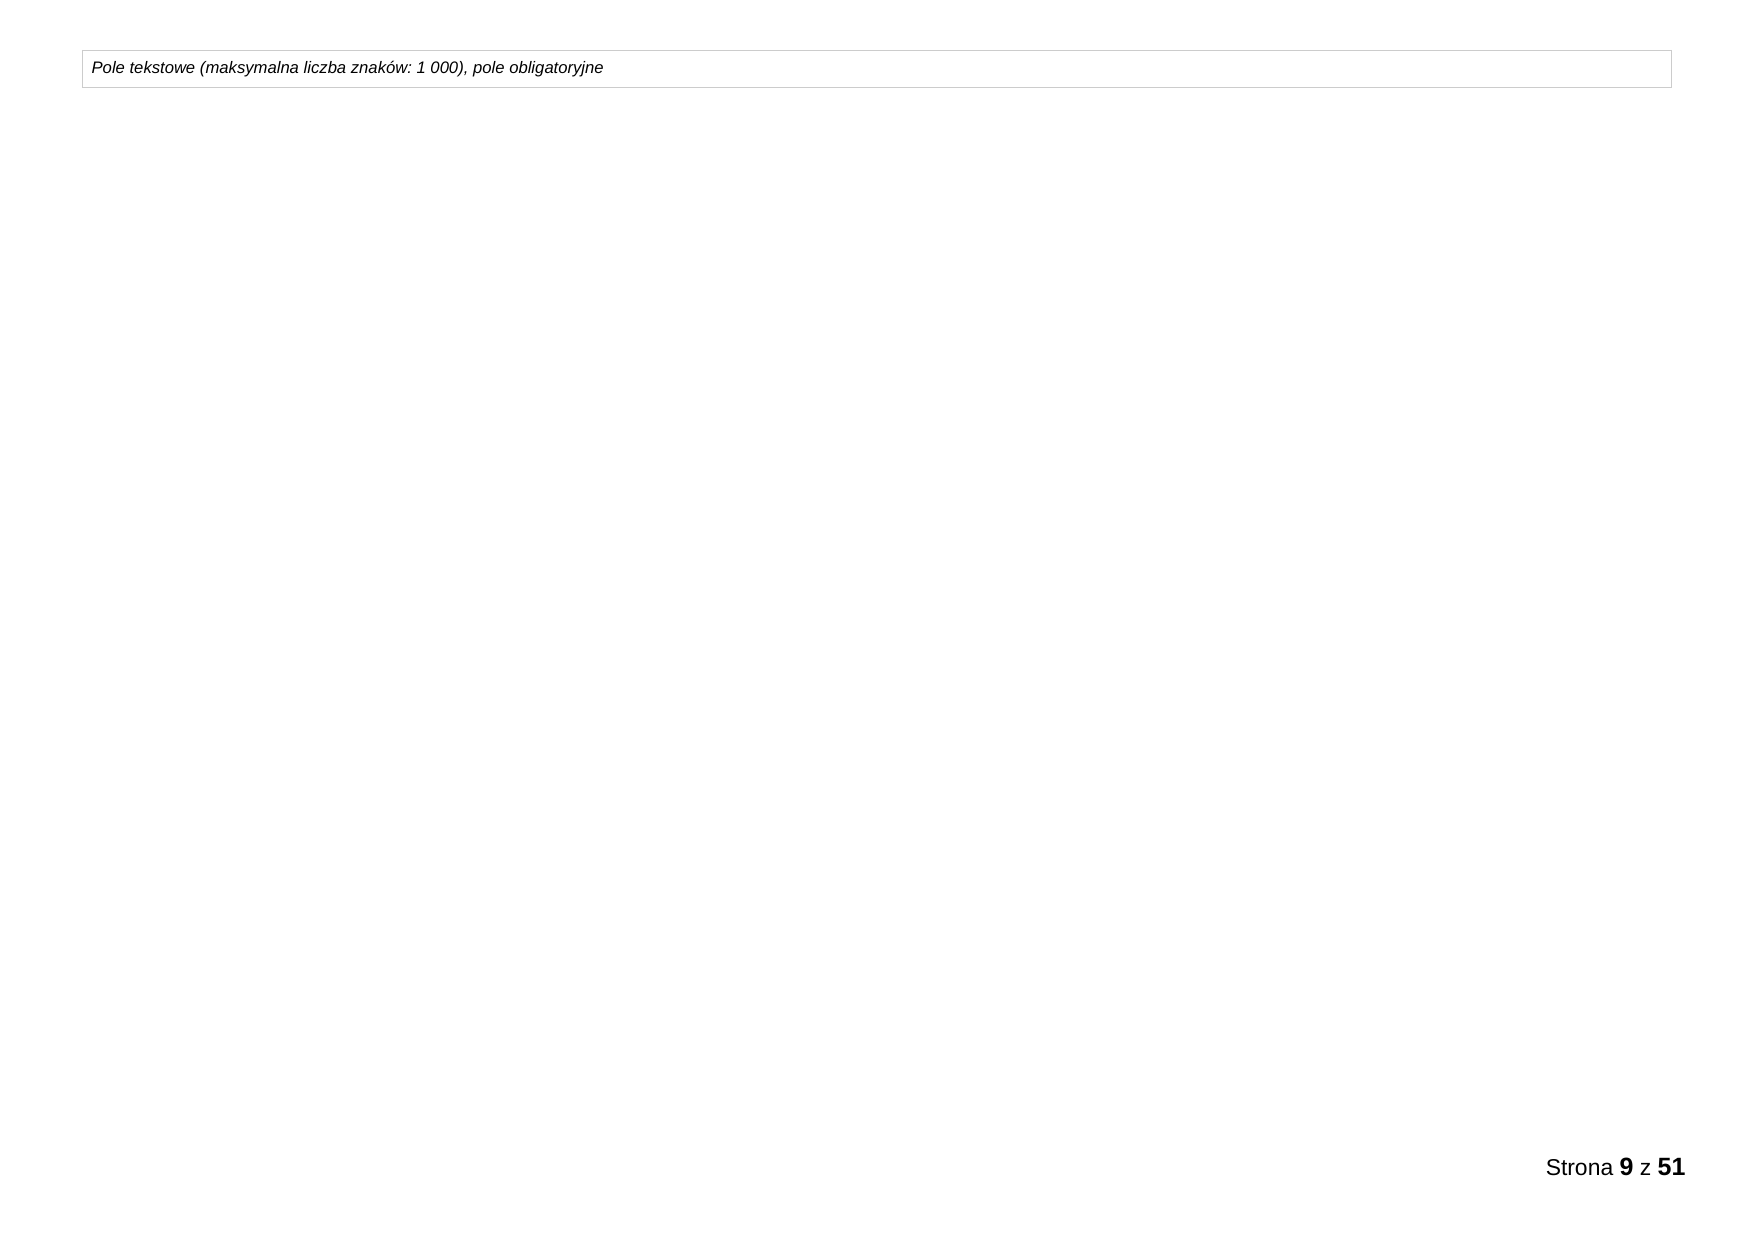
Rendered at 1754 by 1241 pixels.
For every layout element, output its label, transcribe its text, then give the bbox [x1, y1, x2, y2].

table_header Pole tekstowe (maksymalna liczba znaków: 1 000), pole obligatoryjne [83, 51, 1671, 86]
